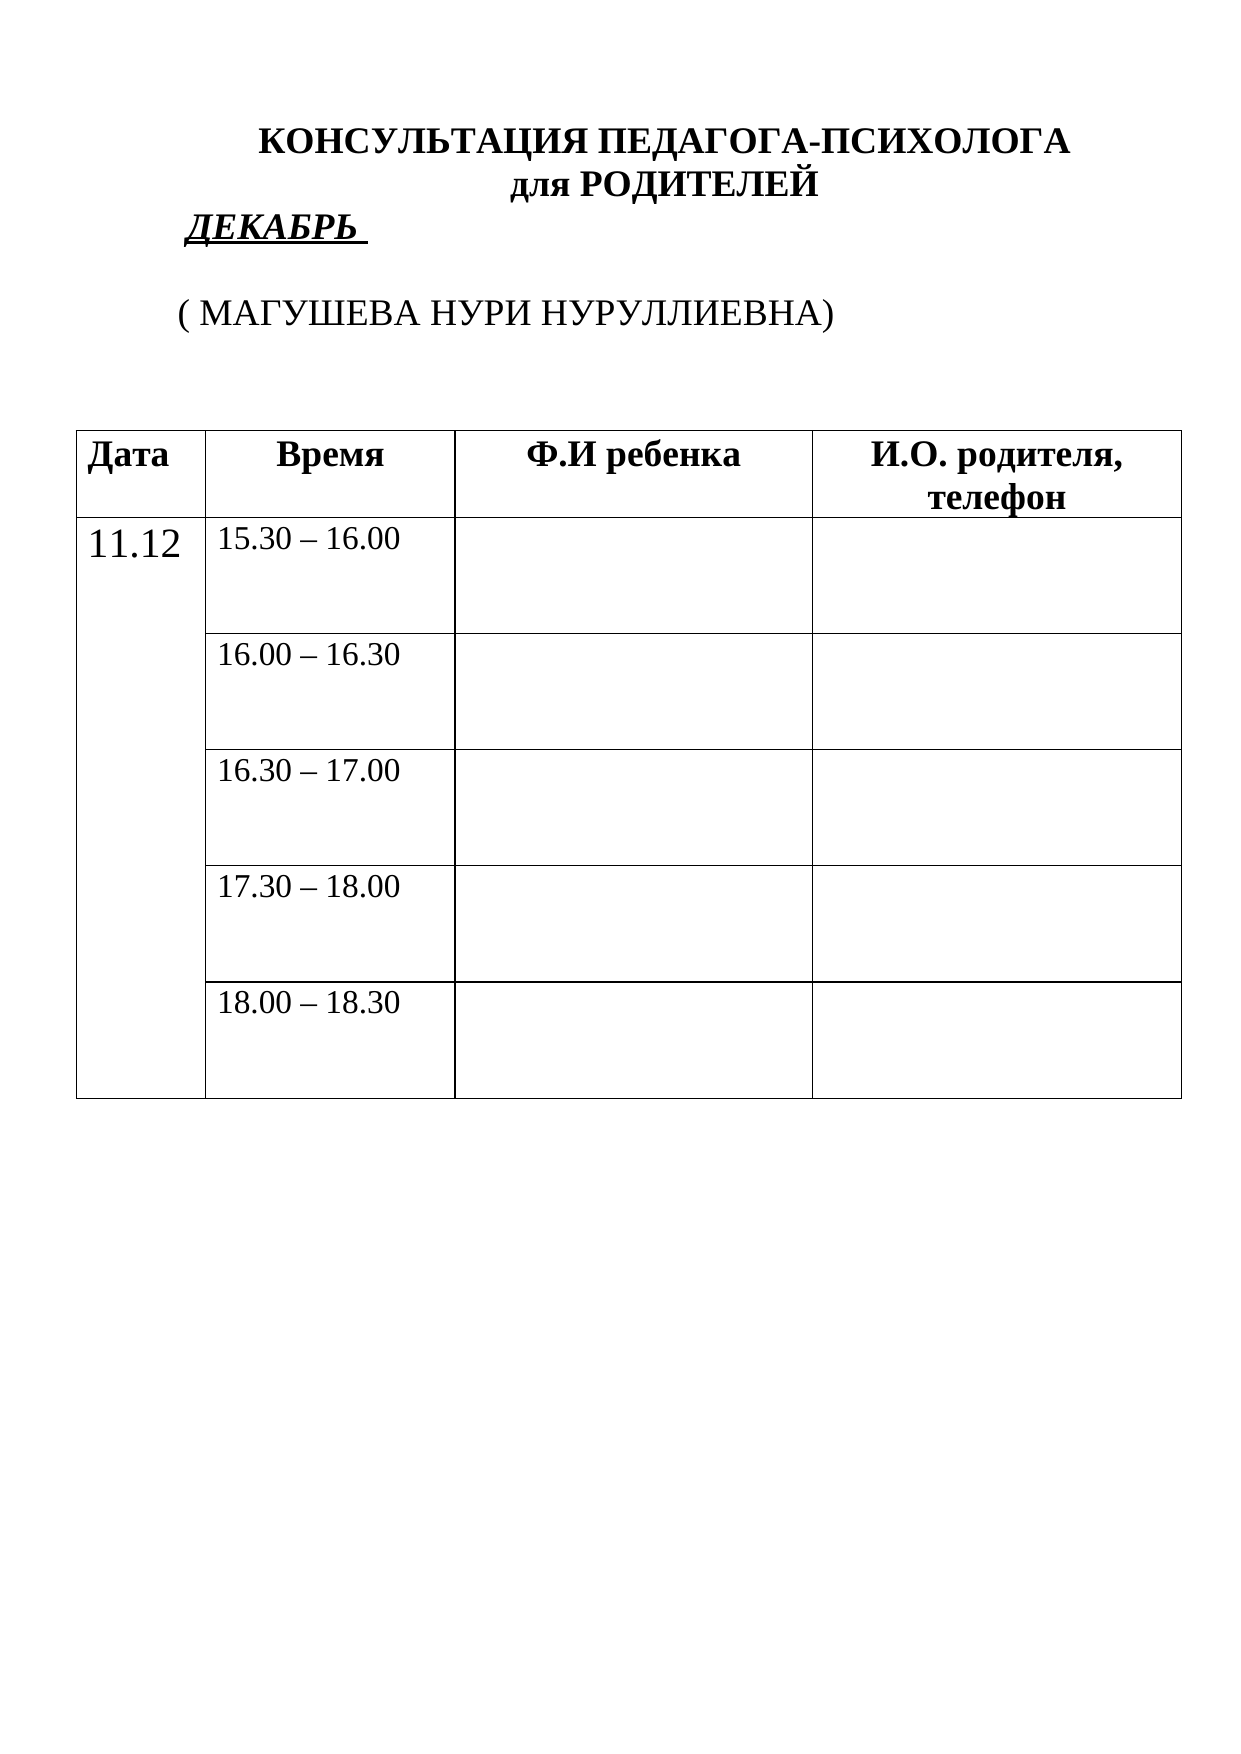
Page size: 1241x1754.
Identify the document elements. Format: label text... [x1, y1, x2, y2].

table_cell [813, 750, 1181, 865]
table_cell [456, 983, 812, 1097]
table_header Время [206, 431, 454, 517]
table_cell [456, 866, 812, 981]
table_cell 17.30 – 18.00 [206, 866, 454, 981]
table_cell 18.00 – 18.30 [206, 983, 454, 1097]
text ( МАГУШЕВА НУРИ НУРУЛЛИЕВНА) [177, 291, 1152, 334]
text КОНСУЛЬТАЦИЯ ПЕДАГОГА-ПСИХОЛОГА [177, 118, 1152, 161]
table_cell [813, 634, 1181, 749]
text ДЕКАБРЬ [177, 204, 1152, 247]
table_cell [813, 983, 1181, 1097]
table_header Ф.И ребенка [456, 431, 812, 517]
table_cell [456, 634, 812, 749]
table_cell [813, 866, 1181, 981]
table_cell [813, 518, 1181, 633]
table_cell [456, 750, 812, 865]
table_cell 16.30 – 17.00 [206, 750, 454, 865]
table_cell 15.30 – 16.00 [206, 518, 454, 633]
table_cell 11.12 [77, 518, 205, 1097]
table_cell [456, 518, 812, 633]
table_header Дата [77, 431, 205, 517]
text для РОДИТЕЛЕЙ [177, 161, 1152, 204]
table_cell 16.00 – 16.30 [206, 634, 454, 749]
table_header И.О. родителя, телефон [813, 431, 1181, 517]
